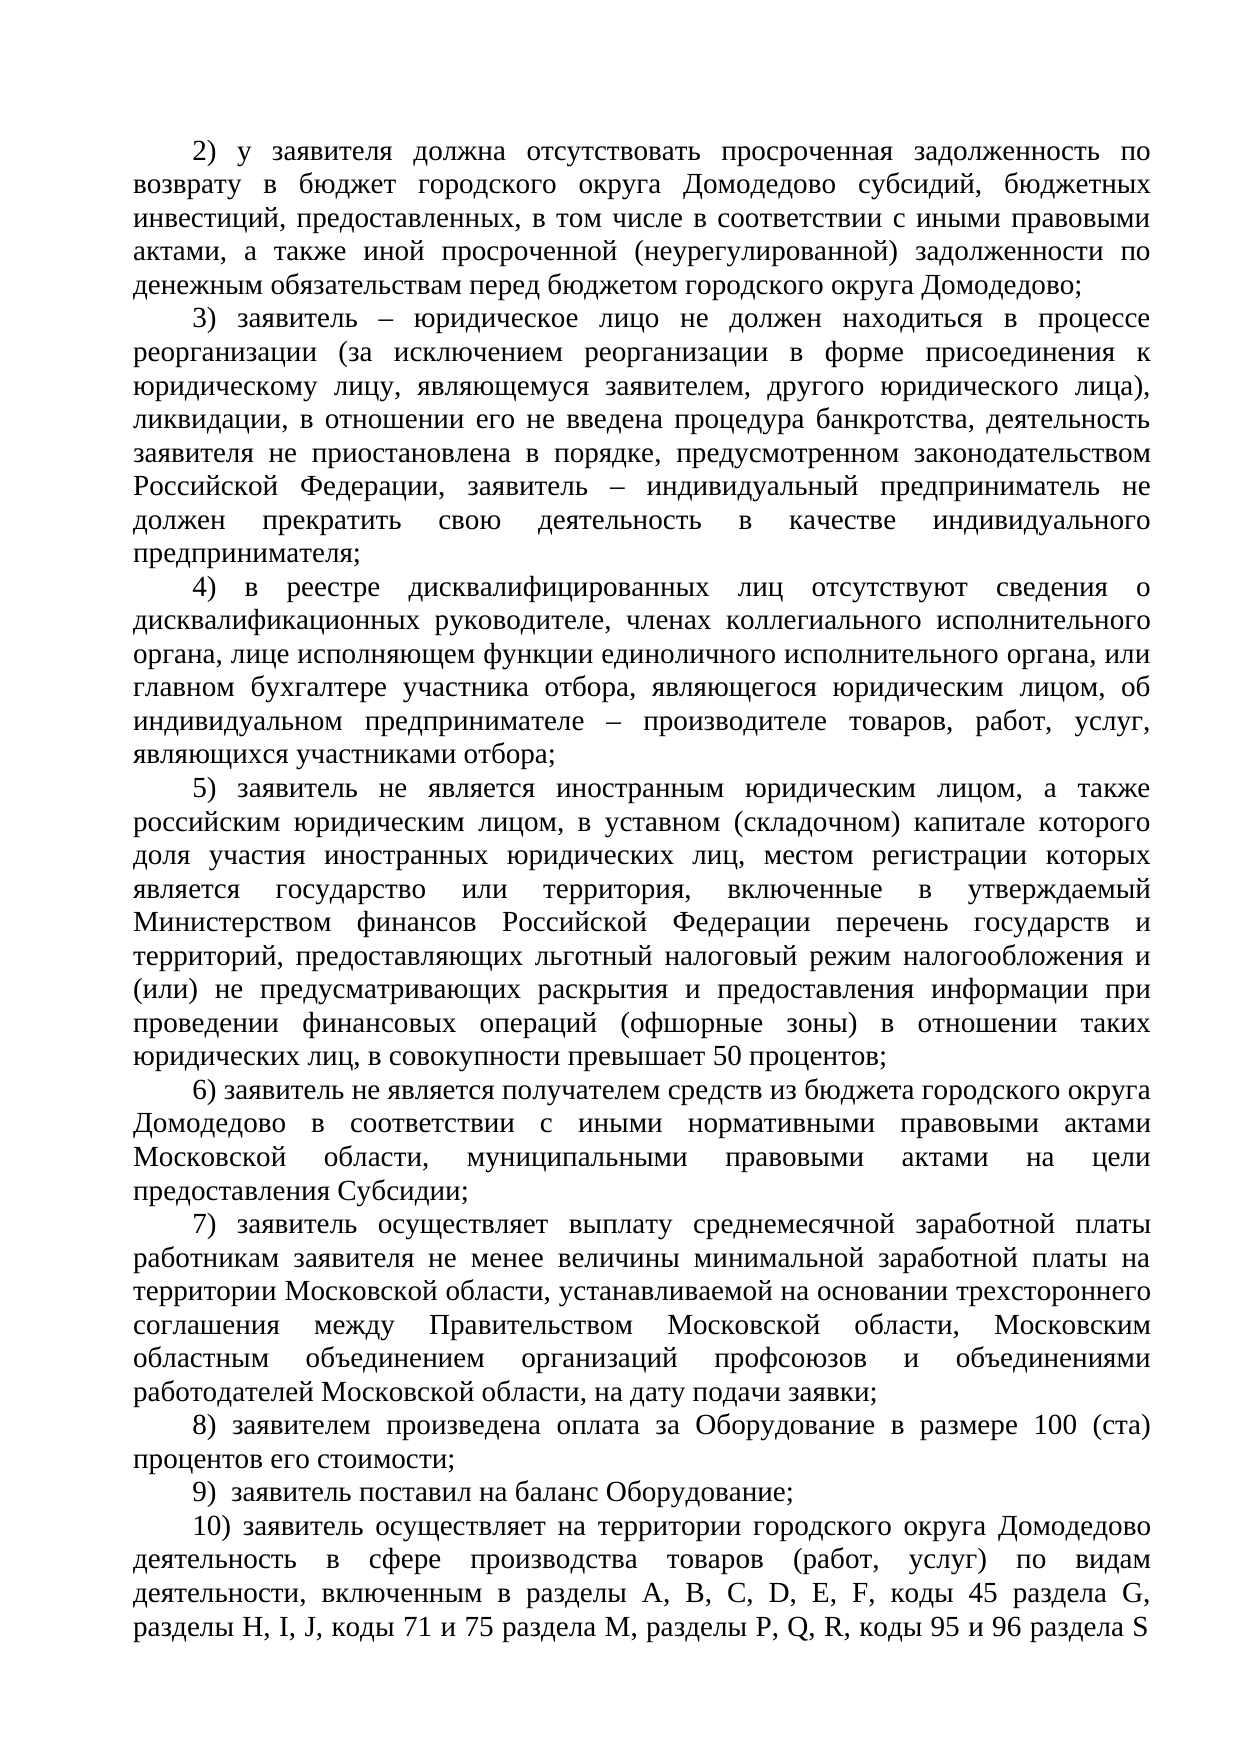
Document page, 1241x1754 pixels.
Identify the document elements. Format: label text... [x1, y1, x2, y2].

text 8) заявителем произведена оплата за Оборудование в размере 100 (ста) процентов его стоимости; [133, 1407, 1152, 1474]
text 6) заявитель не является получателем средств из бюджета городского округа Домодедово в соответствии с иными нормативными правовыми актами Московской области, муниципальными правовыми актами на цели предоставления Субсидии; [133, 1072, 1152, 1206]
text 2) у заявителя должна отсутствовать просроченная задолженность по возврату в бюджет городского округа Домодедово субсидий, бюджетных инвестиций, предоставленных, в том числе в соответствии с иными правовыми актами, а также иной просроченной (неурегулированной) задолженности по денежным обязательствам перед бюджетом городского округа Домодедово; [133, 133, 1152, 301]
text 5) заявитель не является иностранным юридическим лицом, а также российским юридическим лицом, в уставном (складочном) капитале которого доля участия иностранных юридических лиц, местом регистрации которых является государство или территория, включенные в утверждаемый Министерством финансов Российской Федерации перечень государств и территорий, предоставляющих льготный налоговый режим налогообложения и (или) не предусматривающих раскрытия и предоставления информации при проведении финансовых операций (офшорные зоны) в отношении таких юридических лиц, в совокупности превышает 50 процентов; [133, 770, 1152, 1072]
text 3) заявитель – юридическое лицо не должен находиться в процессе реорганизации (за исключением реорганизации в форме присоединения к юридическому лицу, являющемуся заявителем, другого юридического лица), ликвидации, в отношении его не введена процедура банкротства, деятельность заявителя не приостановлена в порядке, предусмотренном законодательством Российской Федерации, заявитель – индивидуальный предприниматель не должен прекратить свою деятельность в качестве индивидуального предпринимателя; [133, 301, 1152, 569]
text 9) заявитель поставил на баланс Оборудование; [133, 1474, 1152, 1508]
text 4) в реестре дисквалифицированных лиц отсутствуют сведения о дисквалификационных руководителе, членах коллегиального исполнительного органа, лице исполняющем функции единоличного исполнительного органа, или главном бухгалтере участника отбора, являющегося юридическим лицом, об индивидуальном предпринимателе – производителе товаров, работ, услуг, являющихся участниками отбора; [133, 569, 1152, 770]
text 7) заявитель осуществляет выплату среднемесячной заработной платы работникам заявителя не менее величины минимальной заработной платы на территории Московской области, устанавливаемой на основании трехстороннего соглашения между Правительством Московской области, Московским областным объединением организаций профсоюзов и объединениями работодателей Московской области, на дату подачи заявки; [133, 1206, 1152, 1407]
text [133, 1508, 1152, 1642]
